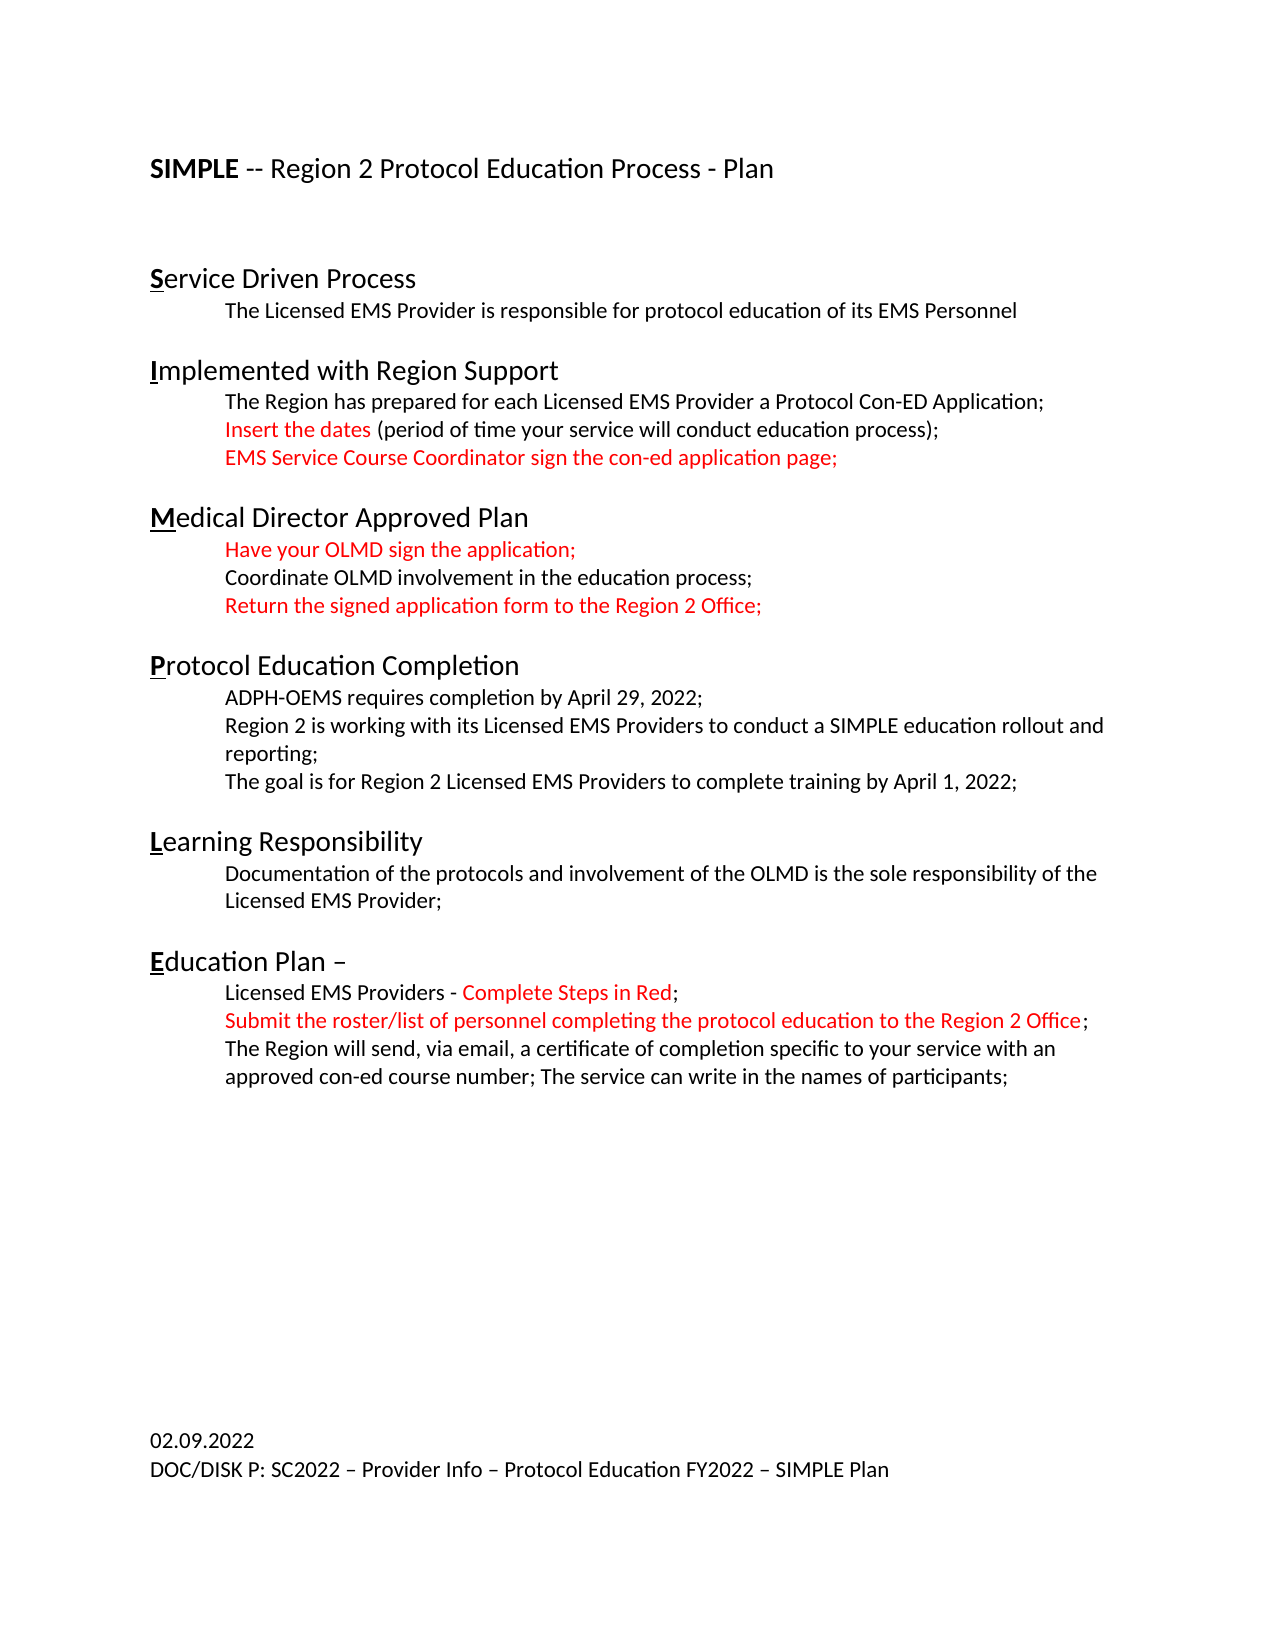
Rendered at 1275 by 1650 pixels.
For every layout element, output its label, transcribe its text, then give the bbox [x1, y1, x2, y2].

text Region 2 is working with its Licensed EMS Providers to conduct a SIMPLE education rollout and reporting; [225, 711, 1125, 767]
text Protocol Education Completion [150, 647, 1125, 683]
text The Licensed EMS Provider is responsible for protocol education of its EMS Personnel [150, 296, 1125, 324]
text Coordinate OLMD involvement in the education process; [150, 563, 1125, 591]
text Service Driven Process [150, 260, 1125, 296]
text Medical Director Approved Plan [150, 499, 1125, 535]
text The goal is for Region 2 Licensed EMS Providers to complete training by April 1, 2022; [225, 767, 1125, 795]
text Licensed EMS Providers - Complete Steps in Red; [150, 978, 1125, 1006]
text ADPH-OEMS requires completion by April 29, 2022; [150, 683, 1125, 711]
text Have your OLMD sign the application; [150, 535, 1125, 563]
text Learning Responsibility [150, 823, 1125, 859]
text Education Plan – [150, 943, 1125, 978]
text The Region will send, via email, a certificate of completion specific to your service with an approved con-ed course number; The service can write in the names of participants; [225, 1034, 1125, 1090]
text SIMPLE -- Region 2 Protocol Education Process - Plan [150, 150, 1125, 186]
text Documentation of the protocols and involvement of the OLMD is the sole responsibility of the Licensed EMS Provider; [225, 859, 1125, 915]
text Implemented with Region Support [150, 352, 1125, 387]
text DOC/DISK P: SC2022 – Provider Info – Protocol Education FY2022 – SIMPLE Plan [150, 1455, 1125, 1483]
text EMS Service Course Coordinator sign the con-ed application page; [150, 443, 1125, 472]
text Submit the roster/list of personnel completing the protocol education to the Region 2 Office; [150, 1006, 1125, 1034]
text 02.09.2022 [150, 1427, 1125, 1455]
text The Region has prepared for each Licensed EMS Provider a Protocol Con-ED Application; [150, 387, 1125, 416]
text Return the signed application form to the Region 2 Office; [150, 591, 1125, 619]
text Insert the dates (period of time your service will conduct education process); [150, 416, 1125, 443]
